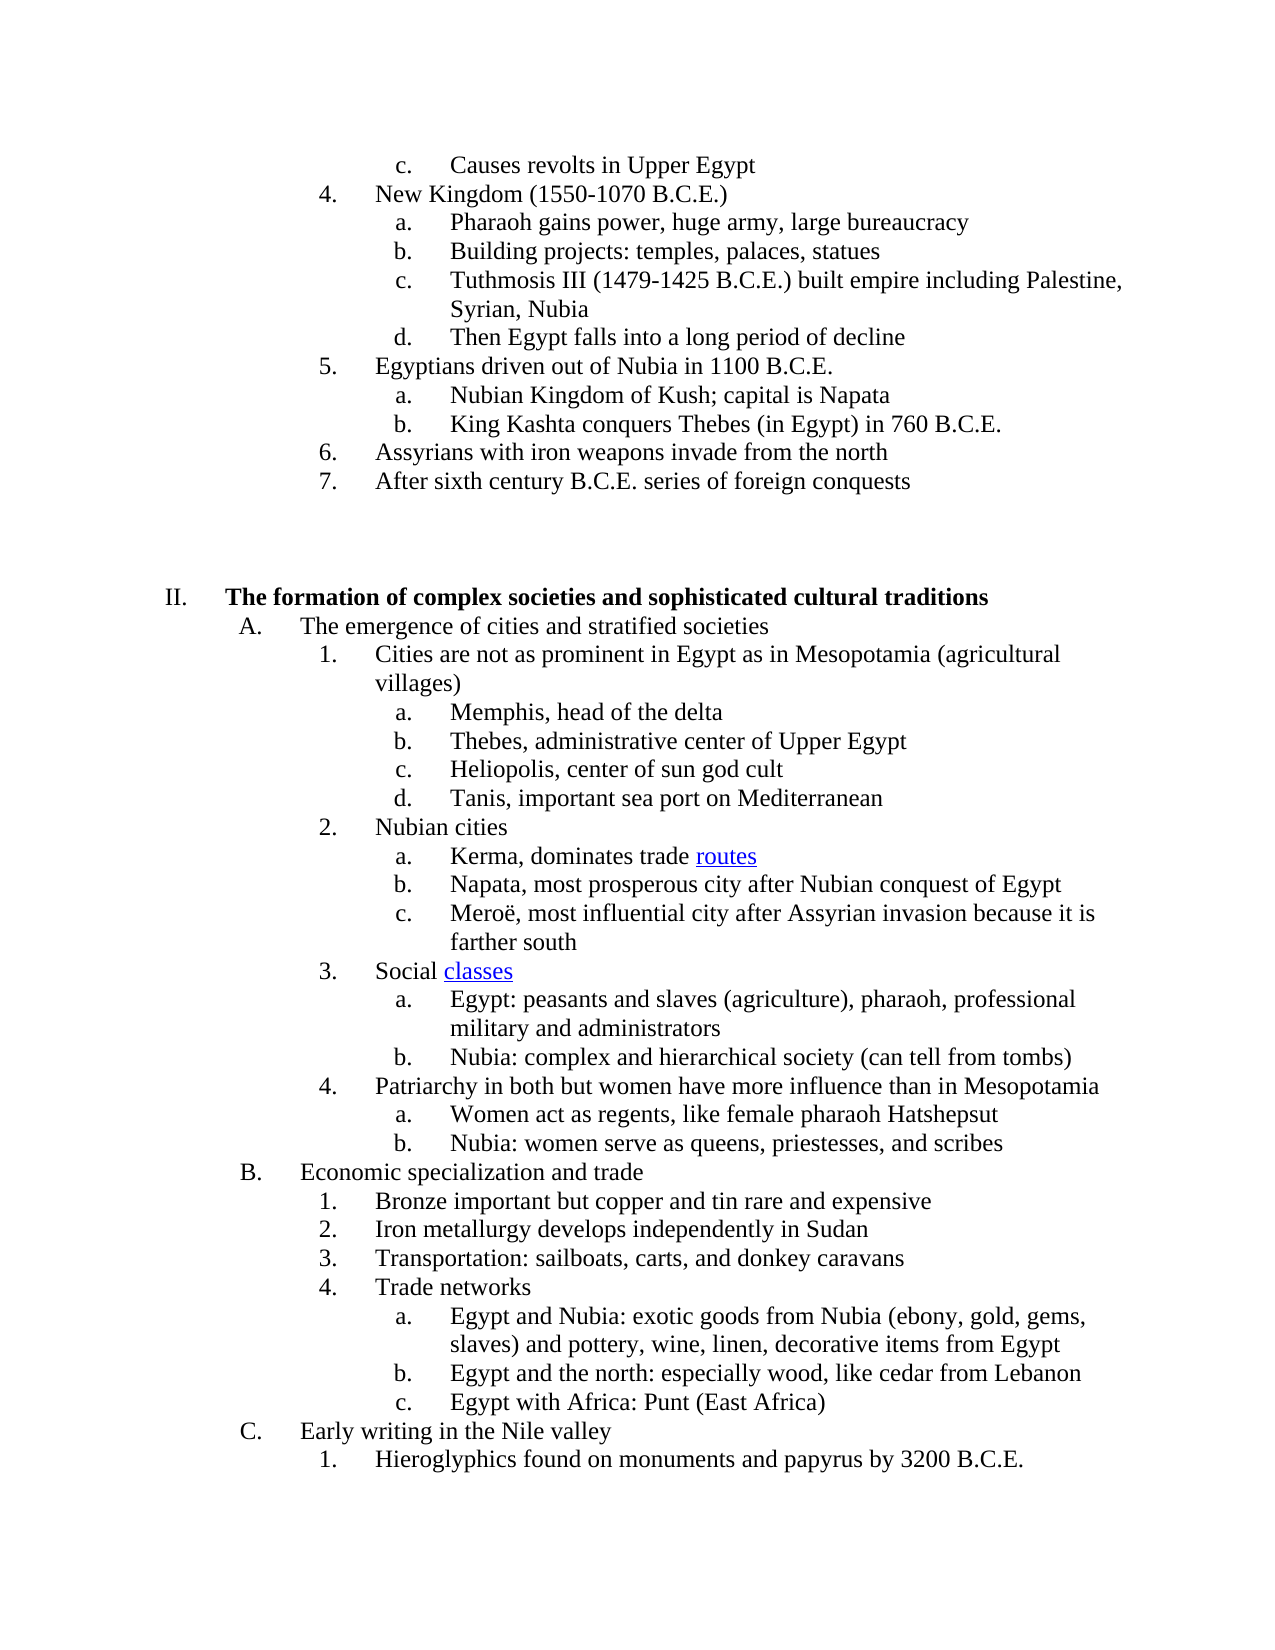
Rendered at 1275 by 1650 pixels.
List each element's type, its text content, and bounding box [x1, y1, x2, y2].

list Tanis, important sea port on Mediterranean [412, 783, 1125, 812]
list Egyptians driven out of Nubia in 1100 B.C.E. [337, 351, 1125, 380]
list Heliopolis, center of sun god cult [412, 754, 1125, 783]
list Social classes [337, 956, 1125, 984]
list Meroë, most influential city after Assyrian invasion because it is farther south [412, 898, 1125, 956]
list Causes revolts in Upper Egypt [412, 150, 1125, 179]
list Egypt and Nubia: exotic goods from Nubia (ebony, gold, gems, slaves) and pottery, wine, linen, decorative items from Egypt [412, 1301, 1125, 1358]
list Memphis, head of the delta [412, 697, 1125, 726]
list Cities are not as prominent in Egypt as in Mesopotamia (agricultural villages) [337, 639, 1125, 697]
list Hieroglyphics found on monuments and papyrus by 3200 B.C.E. [337, 1444, 1125, 1473]
list Then Egypt falls into a long period of decline [412, 322, 1125, 351]
list Trade networks [337, 1272, 1125, 1301]
list Iron metallurgy develops independently in Sudan [337, 1214, 1125, 1243]
list Egypt and the north: especially wood, like cedar from Lebanon [412, 1358, 1125, 1387]
list The formation of complex societies and sophisticated cultural traditions [187, 582, 1125, 611]
list New Kingdom (1550-1070 B.C.E.) [337, 179, 1125, 207]
list Women act as regents, like female pharaoh Hatshepsut [412, 1099, 1125, 1128]
list Building projects: temples, palaces, statues [412, 236, 1125, 265]
list Pharaoh gains power, huge army, large bureaucracy [412, 207, 1125, 236]
list Thebes, administrative center of Upper Egypt [412, 726, 1125, 754]
list Tuthmosis III (1479-1425 B.C.E.) built empire including Palestine, Syrian, Nubia [412, 265, 1125, 322]
list Napata, most prosperous city after Nubian conquest of Egypt [412, 869, 1125, 898]
list Transportation: sailboats, carts, and donkey caravans [337, 1243, 1125, 1272]
list King Kashta conquers Thebes (in Egypt) in 760 B.C.E. [412, 409, 1125, 437]
list Assyrians with iron weapons invade from the north [337, 437, 1125, 466]
list Early writing in the Nile valley [262, 1416, 1125, 1444]
list Nubian cities [337, 812, 1125, 841]
list The emergence of cities and stratified societies [262, 611, 1125, 639]
list Patriarchy in both but women have more influence than in Mesopotamia [337, 1071, 1125, 1099]
list Nubia: complex and hierarchical society (can tell from tombs) [412, 1042, 1125, 1071]
list Egypt with Africa: Punt (East Africa) [412, 1387, 1125, 1416]
list After sixth century B.C.E. series of foreign conquests [337, 466, 1125, 495]
list Egypt: peasants and slaves (agriculture), pharaoh, professional military and administrators [412, 984, 1125, 1042]
list Nubia: women serve as queens, priestesses, and scribes [412, 1128, 1125, 1157]
list Bronze important but copper and tin rare and expensive [337, 1186, 1125, 1214]
list Nubian Kingdom of Kush; capital is Napata [412, 380, 1125, 409]
list Economic specialization and trade [262, 1157, 1125, 1186]
list Kerma, dominates trade routes [412, 841, 1125, 869]
